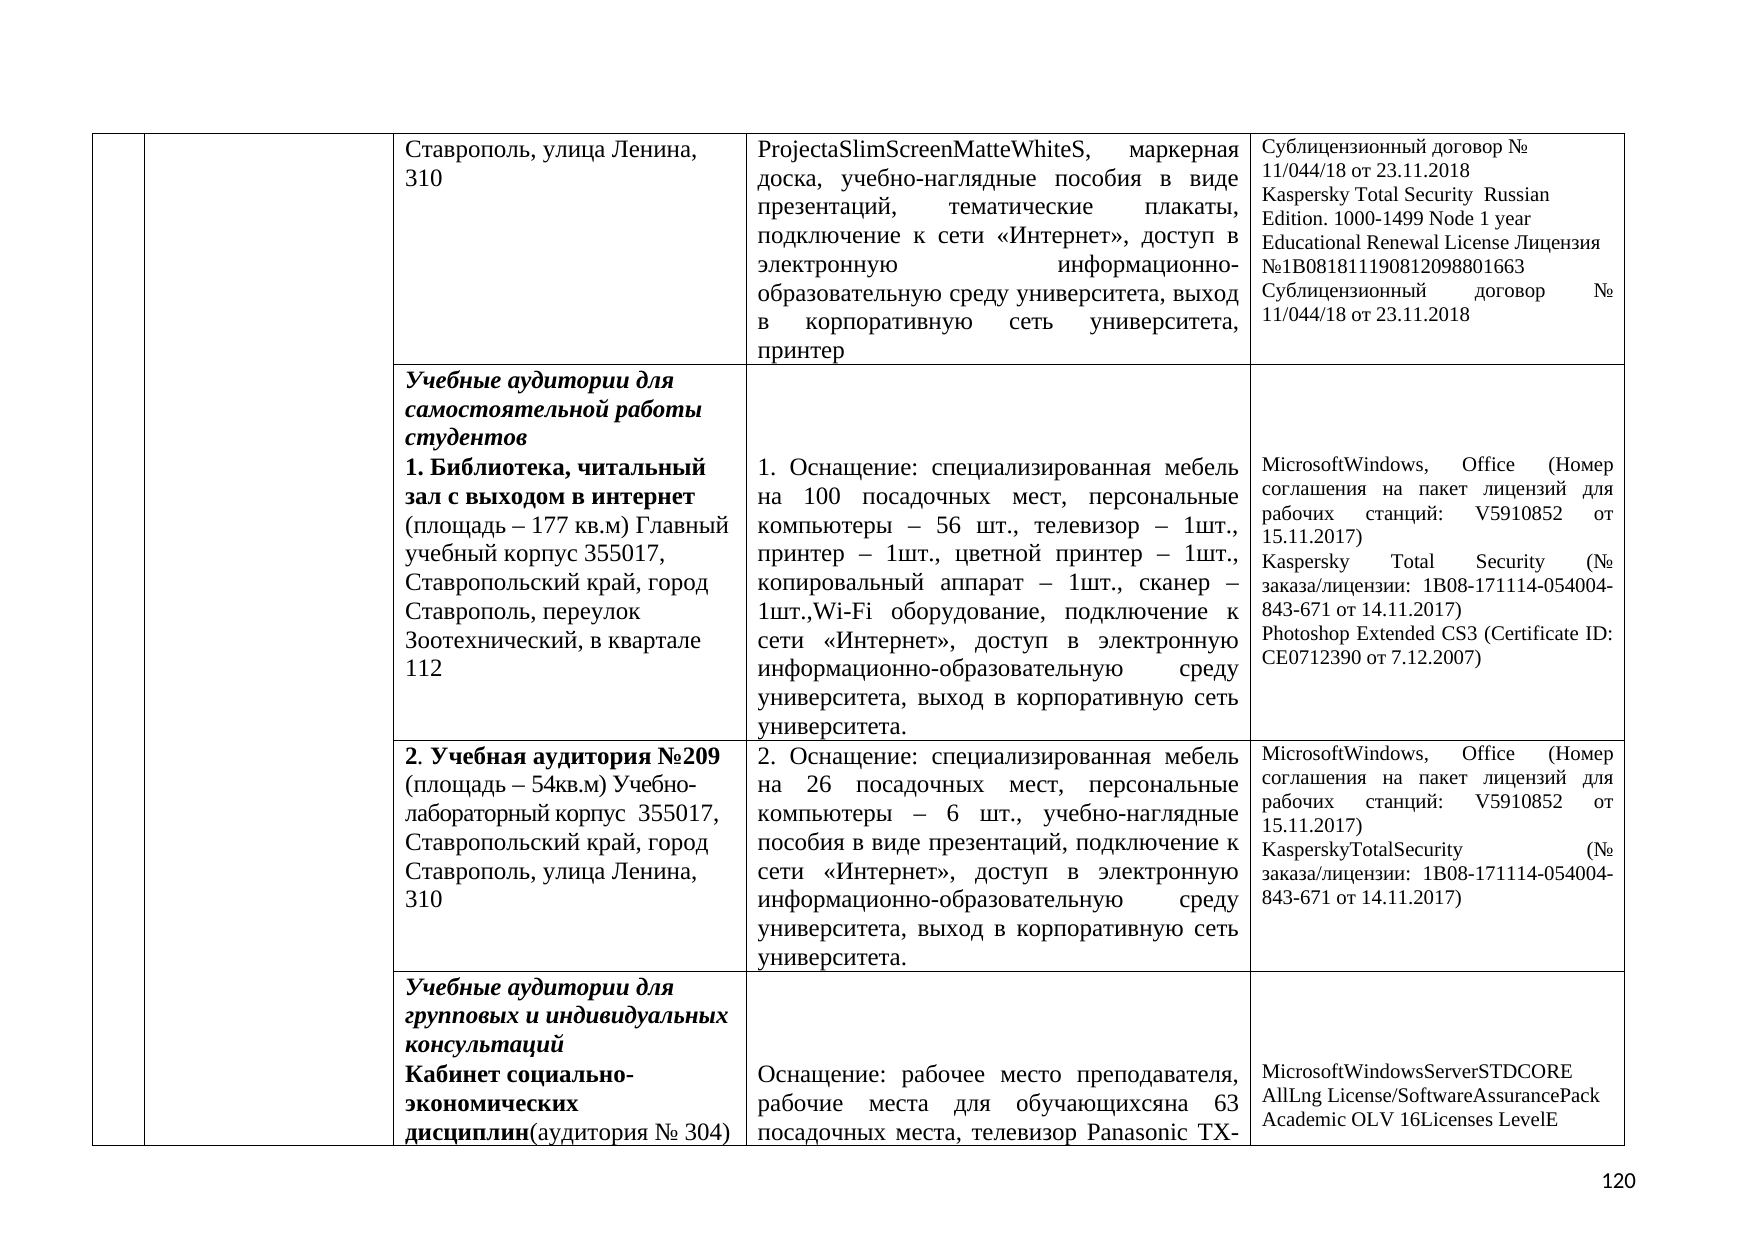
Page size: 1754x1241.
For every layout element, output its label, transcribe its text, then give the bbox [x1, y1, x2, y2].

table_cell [747, 134, 1250, 364]
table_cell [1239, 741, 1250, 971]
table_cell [394, 134, 746, 364]
table_cell MicrosoftWindows, Office (Номер соглашения на пакет лицензий для рабочих станций: V5910852 от 15.11.2017) Kaspersky Total Security (№ заказа/лицензии: 1B08-171114-054004-843-671 от 14.11.2017) Photoshop Extended CS3 (Certificate ID: CE0712390 от 7.12.2007) [1251, 451, 1624, 740]
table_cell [1251, 134, 1624, 364]
table_cell [1251, 365, 1624, 451]
table_cell 1. Оснащение: специализированная мебель на 100 посадочных мест, персональные компьютеры – 56 шт., телевизор – 1шт., принтер – 1шт., цветной принтер – 1шт., копировальный аппарат – 1шт., сканер – 1шт.,Wi-Fi оборудование, подключение к сети «Интернет», доступ в электронную информационно-образовательную среду университета, выход в корпоративную сеть университета. [747, 451, 1250, 740]
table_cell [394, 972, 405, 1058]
table_cell [1251, 972, 1624, 1058]
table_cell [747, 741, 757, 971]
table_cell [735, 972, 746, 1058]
table_cell MicrosoftWindows, Office (Номер соглашения на пакет лицензий для рабочих станций: V5910852 от 15.11.2017) KasperskyTotalSecurity (№ заказа/лицензии: 1B08-171114-054004-843-671 от 14.11.2017) [1251, 741, 1624, 971]
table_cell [747, 1058, 1250, 1145]
table_cell Учебные аудитории для самостоятельной работы студентов [394, 365, 746, 451]
table_cell [747, 972, 1250, 1058]
table_cell 2. Учебная аудитория №209 (площадь – 54кв.м) Учебно-лабораторный корпус 355017, Ставропольский край, город Ставрополь, улица Ленина, 310 [394, 741, 746, 971]
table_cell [394, 1058, 746, 1145]
table_cell 1. Библиотека, читальный зал с выходом в интернет (площадь – 177 кв.м) Главный учебный корпус 355017, Ставропольский край, город Ставрополь, переулок Зоотехнический, в квартале 112 [394, 451, 746, 740]
table_cell [747, 365, 1250, 451]
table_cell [1251, 1058, 1624, 1145]
